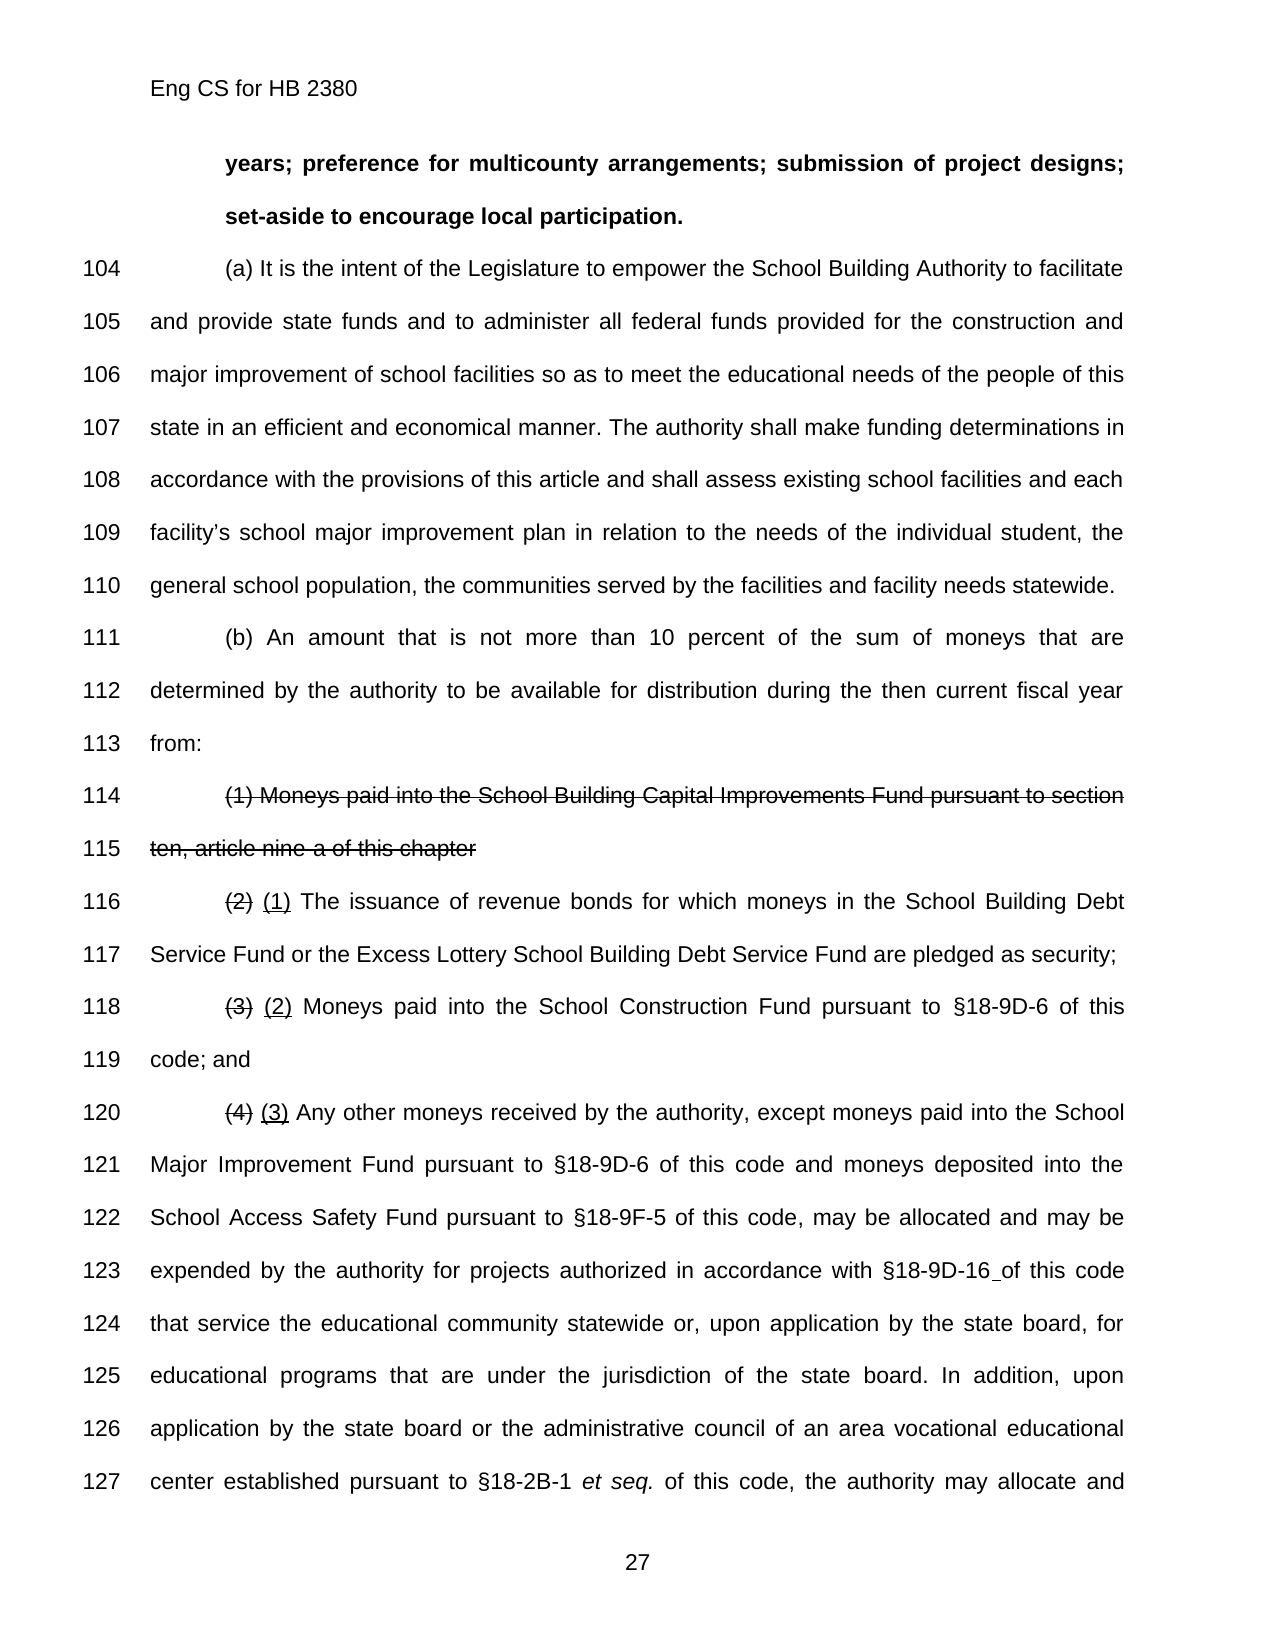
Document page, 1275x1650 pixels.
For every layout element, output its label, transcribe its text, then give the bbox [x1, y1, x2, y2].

text (1) Moneys paid into the School Building Capital Improvements Fund pursuant to section ten, article nine-a of this chapter [150, 782, 1125, 862]
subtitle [150, 150, 1125, 229]
text (a) It is the intent of the Legislature to empower the School Building Authority to facilitate and provide state funds and to administer all federal funds provided for the construction and major improvement of school facilities so as to meet the educational needs of the people of this state in an efficient and economical manner. The authority shall make funding determinations in accordance with the provisions of this article and shall assess existing school facilities and each facility’s school major improvement plan in relation to the needs of the individual student, the general school population, the communities served by the facilities and facility needs statewide. [150, 255, 1125, 598]
text (b) An amount that is not more than 10 percent of the sum of moneys that are determined by the authority to be available for distribution during the then current fiscal year from: [150, 624, 1125, 756]
text (3) (2) Moneys paid into the School Construction Fund pursuant to §18-9D-6 of this code; and [150, 993, 1125, 1072]
text (2) (1) The issuance of revenue bonds for which moneys in the School Building Debt Service Fund or the Excess Lottery School Building Debt Service Fund are pledged as security; [150, 888, 1125, 967]
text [150, 1099, 1125, 1494]
